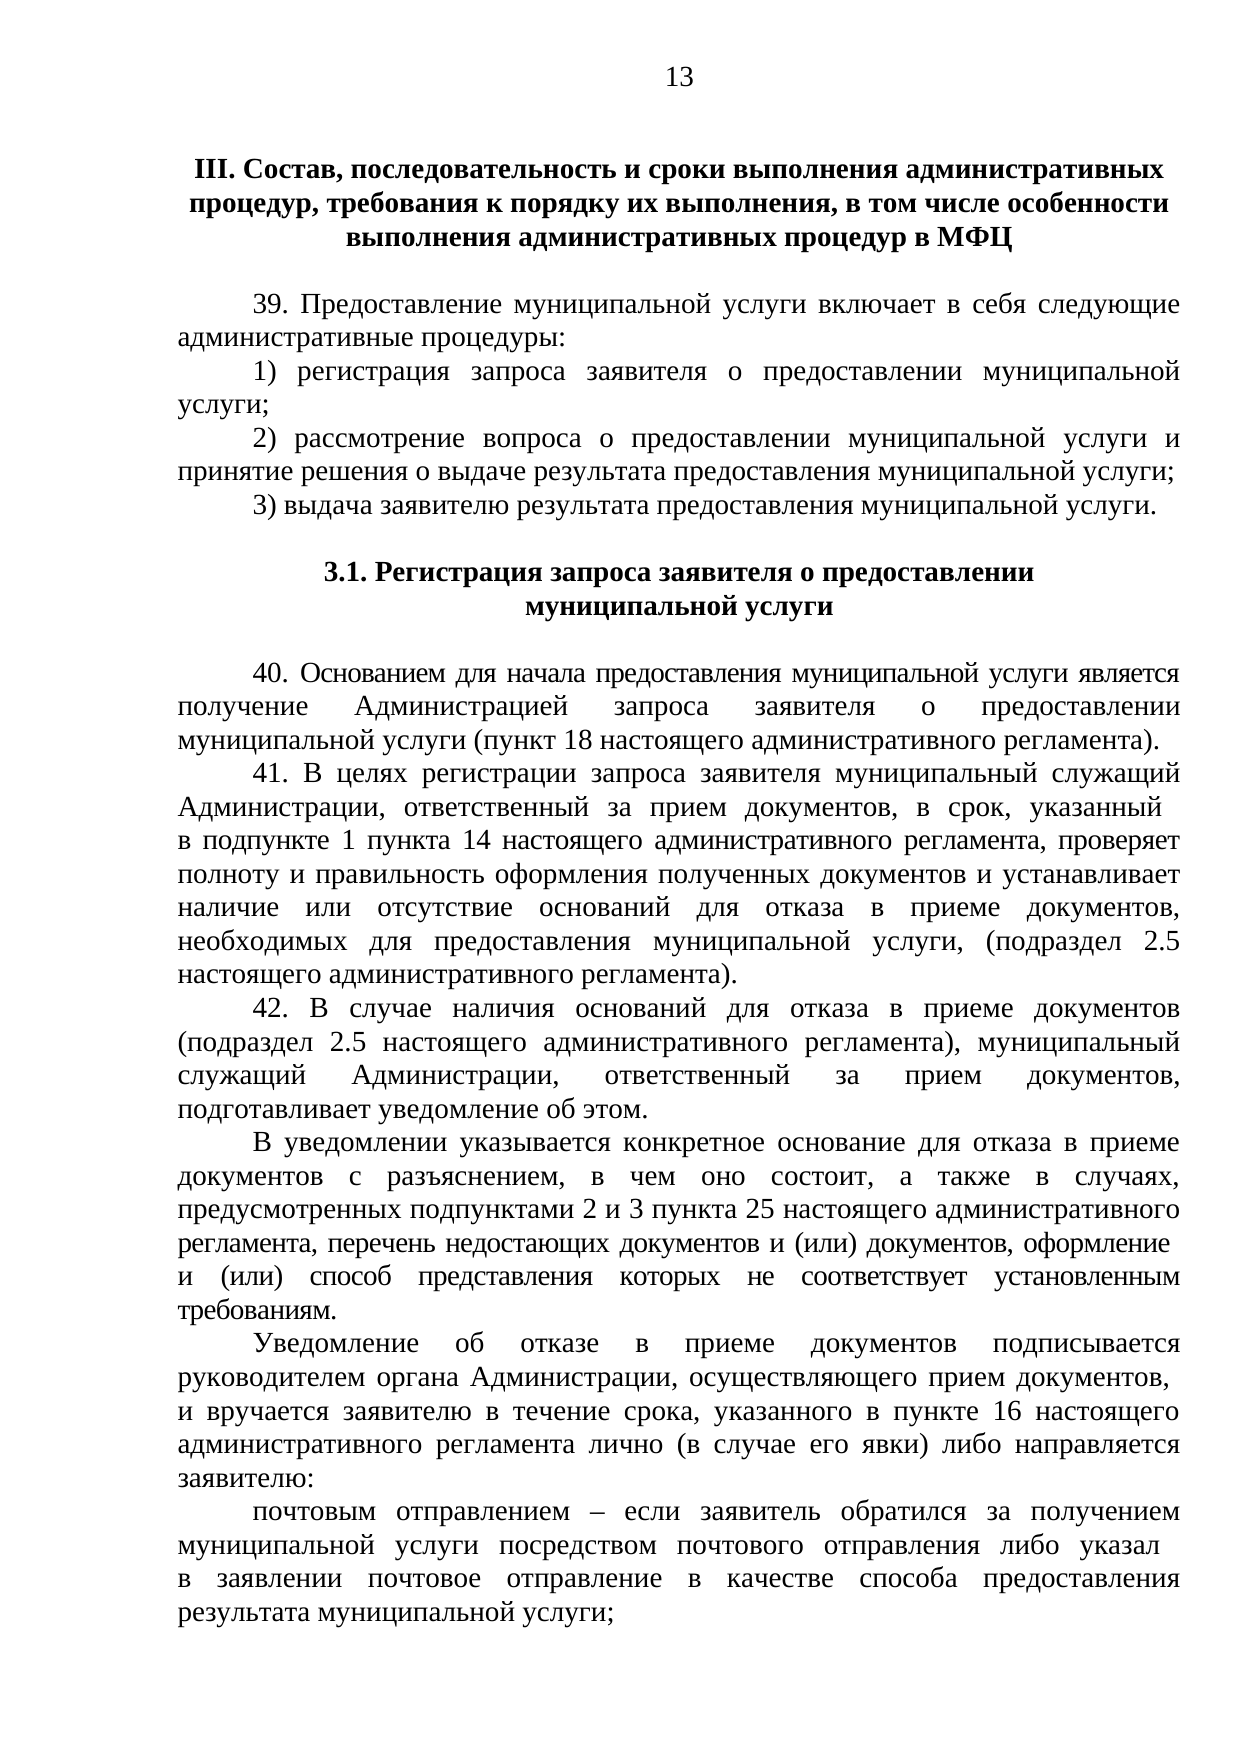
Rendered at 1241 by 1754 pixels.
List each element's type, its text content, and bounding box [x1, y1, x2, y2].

text 3.1. Регистрация запроса заявителя о предоставлении [177, 554, 1181, 588]
text 42. В случае наличия оснований для отказа в приеме документов (подраздел 2.5 настоящего административного регламента), муниципальный служащий Администрации, ответственный за прием документов, подготавливает уведомление об этом. [177, 990, 1181, 1124]
text 1) регистрация запроса заявителя о предоставлении муниципальной услуги; [177, 353, 1181, 420]
text III. Состав, последовательность и сроки выполнения административных процедур, требования к порядку их выполнения, в том числе особенности выполнения административных процедур в МФЦ [177, 152, 1181, 252]
text Уведомление об отказе в приеме документов подписывается руководителем органа Администрации, осуществляющего прием документов, и вручается заявителю в течение срока, указанного в пункте 16 настоящего административного регламента лично (в случае его явки) либо направляется заявителю: [177, 1326, 1181, 1493]
text почтовым отправлением – если заявитель обратился за получением муниципальной услуги посредством почтового отправления либо указал в заявлении почтовое отправление в качестве способа предоставления результата муниципальной услуги; [177, 1493, 1181, 1627]
text 3) выдача заявителю результата предоставления муниципальной услуги. [177, 487, 1181, 521]
text муниципальной услуги [177, 588, 1181, 621]
text 40. Основанием для начала предоставления муниципальной услуги является получение Администрацией запроса заявителя о предоставлении муниципальной услуги (пункт 18 настоящего административного регламента). [177, 655, 1181, 755]
text В уведомлении указывается конкретное основание для отказа в приеме документов с разъяснением, в чем оно состоит, а также в случаях, предусмотренных подпунктами 2 и 3 пункта 25 настоящего административного регламента, перечень недостающих документов и (или) документов, оформление и (или) способ представления которых не соответствует установленным требованиям. [177, 1124, 1181, 1326]
text 2) рассмотрение вопроса о предоставлении муниципальной услуги и принятие решения о выдаче результата предоставления муниципальной услуги; [177, 420, 1181, 487]
text 41. В целях регистрации запроса заявителя муниципальный служащий Администрации, ответственный за прием документов, в срок, указанный в подпункте 1 пункта 14 настоящего административного регламента, проверяет полноту и правильность оформления полученных документов и устанавливает наличие или отсутствие оснований для отказа в приеме документов, необходимых для предоставления муниципальной услуги, (подраздел 2.5 настоящего административного регламента). [177, 755, 1181, 990]
text 39. Предоставление муниципальной услуги включает в себя следующие административные процедуры: [177, 286, 1181, 353]
